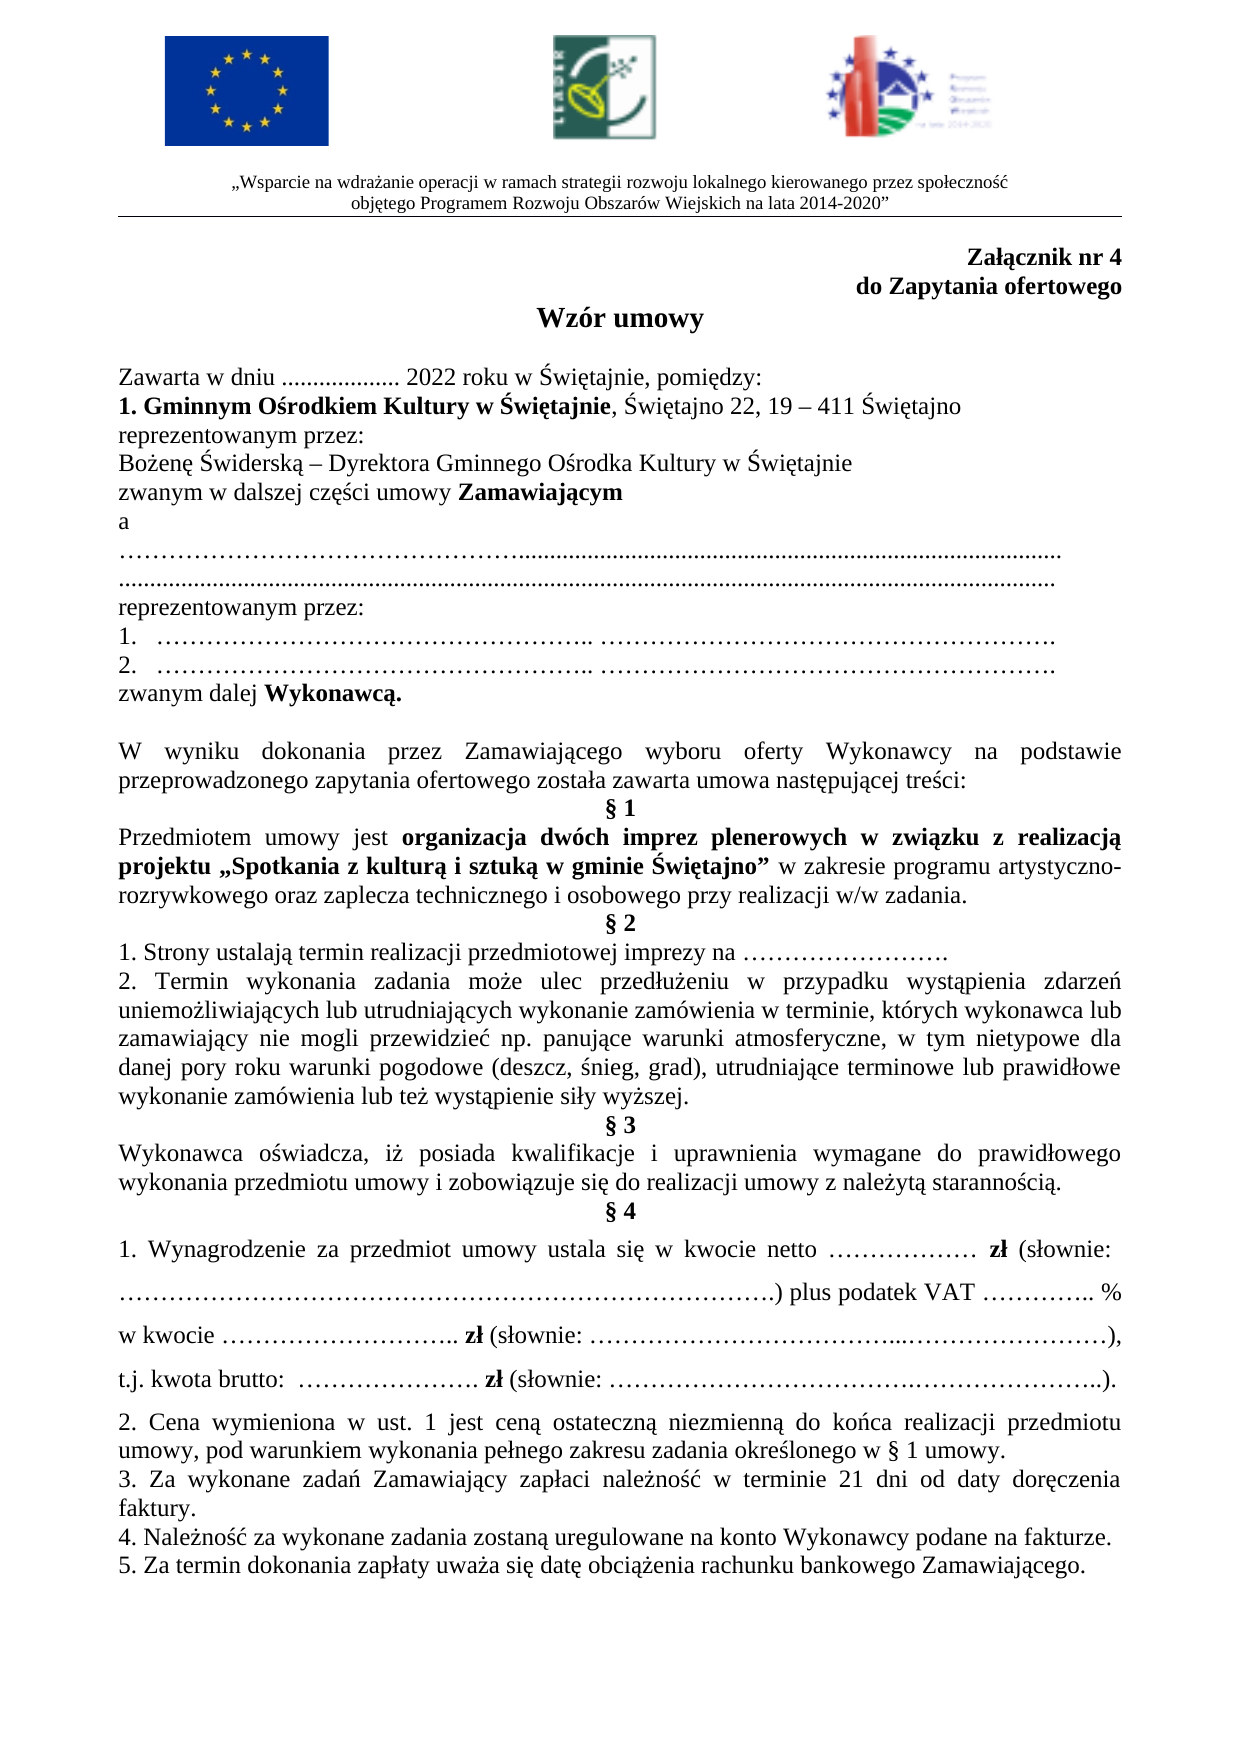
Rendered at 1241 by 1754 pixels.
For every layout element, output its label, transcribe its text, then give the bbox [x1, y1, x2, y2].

text W wyniku dokonania przez Zamawiającego wyboru oferty Wykonawcy na podstawie przeprowadzonego zapytania ofertowego została zawarta umowa następującej treści: [118, 736, 1122, 793]
text 1. …………………………………………….. ………………………………………………. [118, 621, 1122, 650]
text 4. Należność za wykonane zadania zostaną uregulowane na konto Wykonawcy podane na fakturze. [118, 1522, 1122, 1551]
text 1. Wynagrodzenie za przedmiot umowy ustala się w kwocie netto ……………… zł (słownie: …………………………………………………………………….) plus podatek VAT ………….. % w kwocie ……………………….. zł (słownie: ………………………………...……………………), t.j. kwota brutto: …………………. zł (słownie: ……………………………….…………………..). [118, 1234, 1122, 1392]
text § 3 [118, 1110, 1122, 1138]
text zwanym w dalszej części umowy Zamawiającym [118, 477, 1122, 506]
text Bożenę Świderską – Dyrektora Gminnego Ośrodka Kultury w Świętajnie [118, 448, 1122, 477]
picture [164, 36, 329, 146]
text 2. Termin wykonania zadania może ulec przedłużeniu w przypadku wystąpienia zdarzeń uniemożliwiających lub utrudniających wykonanie zamówienia w terminie, których wykonawca lub zamawiający nie mogli przewidzieć np. panujące warunki atmosferyczne, w tym nietypowe dla danej pory roku warunki pogodowe (deszcz, śnieg, grad), utrudniające terminowe lub prawidłowe wykonanie zamówienia lub też wystąpienie siły wyższej. [118, 966, 1122, 1110]
text 3. Za wykonane zadań Zamawiający zapłaci należność w terminie 21 dni od daty doręczenia faktury. [118, 1464, 1122, 1522]
text 5. Za termin dokonania zapłaty uważa się datę obciążenia rachunku bankowego Zamawiającego. [118, 1551, 1122, 1579]
text 2. Cena wymieniona w ust. 1 jest ceną ostateczną niezmienną do końca realizacji przedmiotu umowy, pod warunkiem wykonania pełnego zakresu zadania określonego w § 1 umowy. [118, 1407, 1122, 1464]
text Załącznik nr 4 [634, 242, 1122, 271]
text „Wsparcie na wdrażanie operacji w ramach strategii rozwoju lokalnego kierowanego przez społeczność [118, 171, 1122, 192]
text Wzór umowy [118, 300, 1122, 333]
text do Zapytania ofertowego [118, 271, 1122, 300]
text a [118, 506, 1122, 535]
text reprezentowanym przez: [118, 420, 1122, 448]
text …………………………………………....................................................................................... [118, 535, 1122, 563]
text zwanym dalej Wykonawcą. [118, 678, 1122, 707]
text § 4 [118, 1196, 1122, 1225]
text 1. Strony ustalają termin realizacji przedmiotowej imprezy na ……………………. [118, 937, 1122, 966]
text reprezentowanym przez: [118, 592, 1122, 621]
text § 1 [118, 793, 1122, 822]
text § 2 [118, 908, 1122, 937]
text objętego Programem Rozwoju Obszarów Wiejskich na lata 2014-2020” [118, 192, 1122, 216]
text Przedmiotem umowy jest organizacja dwóch imprez plenerowych w związku z realizacją projektu „Spotkania z kulturą i sztuką w gminie Świętajno” w zakresie programu artystyczno-rozrywkowego oraz zaplecza technicznego i osobowego przy realizacji w/w zadania. [118, 822, 1122, 908]
text 2. …………………………………………….. ………………………………………………. [118, 650, 1122, 678]
text Wykonawca oświadcza, iż posiada kwalifikacje i uprawnienia wymagane do prawidłowego wykonania przedmiotu umowy i zobowiązuje się do realizacji umowy z należytą starannością. [118, 1138, 1122, 1196]
text 1. Gminnym Ośrodkiem Kultury w Świętajnie, Świętajno 22, 19 – 411 Świętajno [118, 391, 1122, 420]
text Zawarta w dniu ................... 2022 roku w Świętajnie, pomiędzy: [118, 362, 1122, 391]
text ...................................................................................................................................................... [118, 563, 1122, 592]
